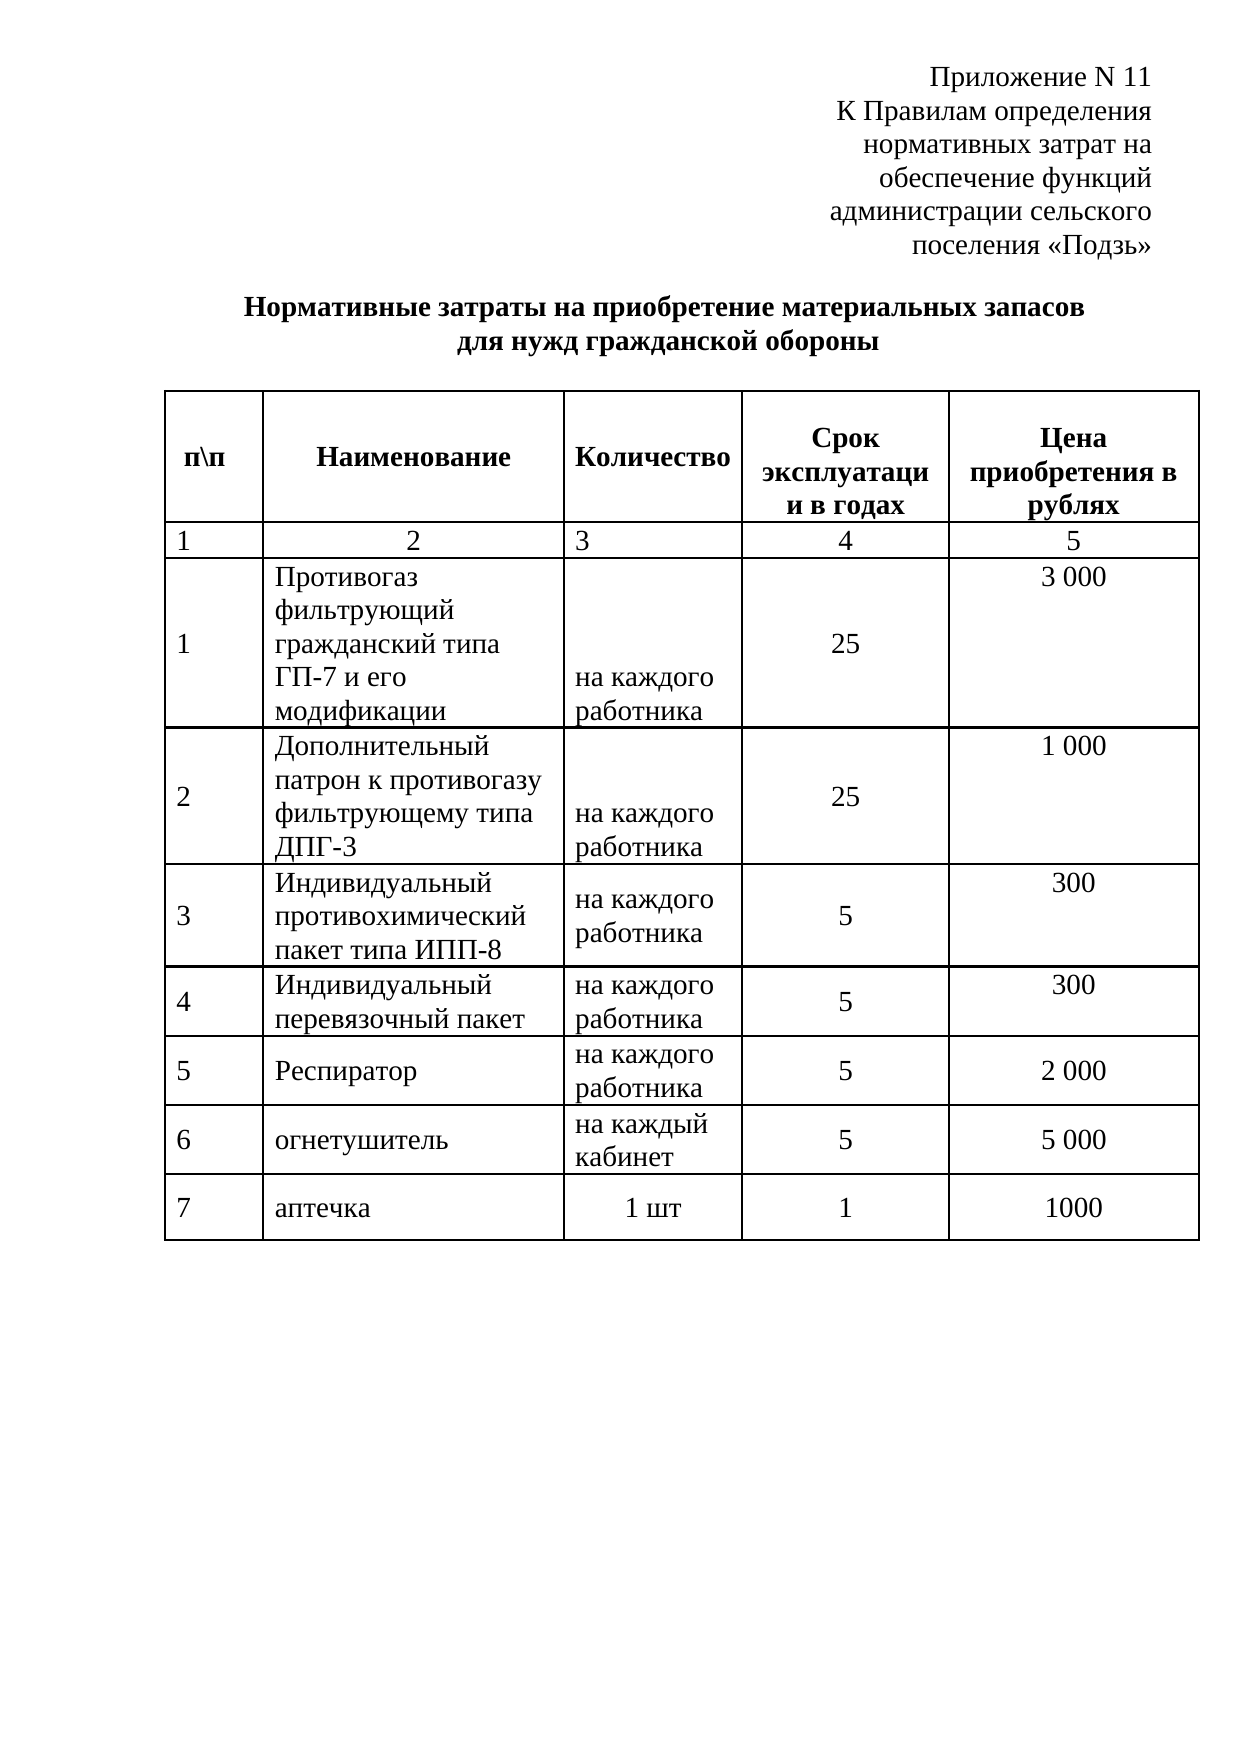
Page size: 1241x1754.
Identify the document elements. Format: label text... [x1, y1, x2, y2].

table_cell 2 000 [950, 1037, 1198, 1104]
table_cell 5 [743, 865, 948, 965]
table_cell 3 [166, 865, 262, 965]
table_cell Индивидуальный перевязочный пакет [264, 968, 563, 1034]
table_cell 1 [166, 559, 262, 726]
table_cell 2 [264, 523, 563, 557]
table_header Цена приобретения в рублях [950, 392, 1198, 521]
table_cell 25 [743, 729, 948, 863]
table_cell на каждого работника [565, 559, 741, 726]
table_cell на каждого работника [565, 1037, 741, 1104]
table_header Наименование [264, 392, 563, 521]
table_cell огнетушитель [264, 1106, 563, 1173]
table_cell 5 000 [950, 1106, 1198, 1173]
table_cell 1 [166, 523, 262, 557]
table_cell 5 [743, 968, 948, 1034]
table_cell 3 000 [950, 559, 1198, 726]
table_cell на каждого работника [565, 865, 741, 965]
table_cell 1 000 [950, 729, 1198, 863]
table_cell 300 [950, 865, 1198, 965]
table_cell 7 [166, 1175, 262, 1238]
text для нужд гражданской обороны [177, 323, 1152, 356]
table_cell 2 [166, 729, 262, 863]
table_cell 4 [743, 523, 948, 557]
table_cell аптечка [264, 1175, 563, 1238]
table_header Количество [565, 392, 741, 521]
table_cell 1 шт [565, 1175, 741, 1238]
table_cell 25 [743, 559, 948, 726]
text Нормативные затраты на приобретение материальных запасов [177, 289, 1152, 323]
table_cell Дополнительный патрон к противогазу фильтрующему типа ДПГ-3 [264, 729, 563, 863]
table_cell 300 [950, 968, 1198, 1034]
table_cell на каждого работника [565, 729, 741, 863]
table_cell 5 [743, 1106, 948, 1173]
table_cell Противогаз фильтрующий гражданский типа ГП-7 и его модификации [264, 559, 563, 726]
table_cell 1000 [950, 1175, 1198, 1238]
text Приложение N 11 [709, 59, 1152, 93]
table_header п\п [166, 392, 262, 521]
table_cell 5 [743, 1037, 948, 1104]
table_cell на каждый кабинет [565, 1106, 741, 1173]
table_cell Индивидуальный противохимический пакет типа ИПП-8 [264, 865, 563, 965]
table_cell 3 [565, 523, 741, 557]
table_cell 1 [743, 1175, 948, 1238]
table_cell 6 [166, 1106, 262, 1173]
table_cell на каждого работника [565, 968, 741, 1034]
table_cell 5 [166, 1037, 262, 1104]
table_cell 4 [166, 968, 262, 1034]
table_cell Респиратор [264, 1037, 563, 1104]
table_cell 5 [950, 523, 1198, 557]
table_header Срок эксплуатации в годах [743, 392, 948, 521]
text К Правилам определения нормативных затрат на обеспечение функций администрации сельского поселения «Подзь» [709, 93, 1152, 260]
